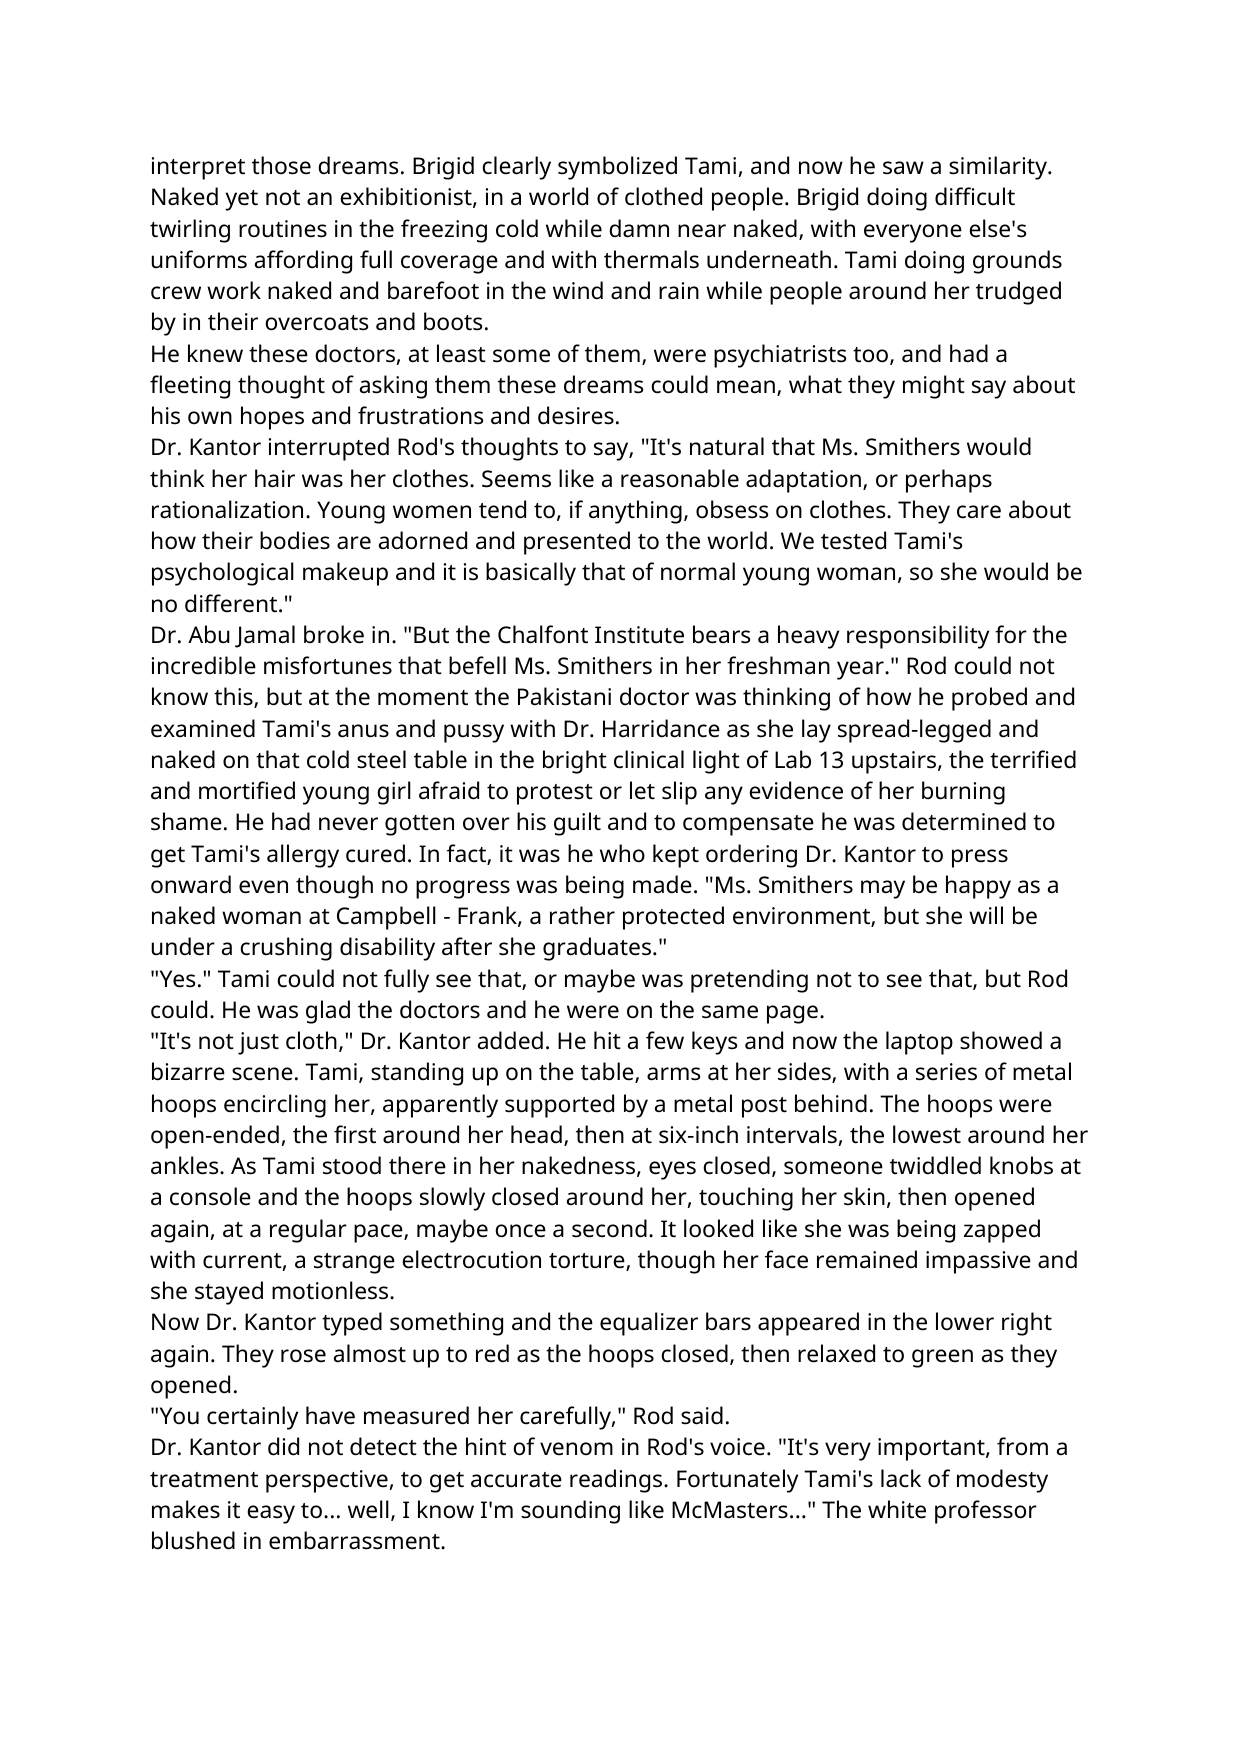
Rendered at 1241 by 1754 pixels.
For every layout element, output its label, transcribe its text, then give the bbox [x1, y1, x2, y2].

text "It's not just cloth," Dr. Kantor added. He hit a few keys and now the laptop showed a bizarre scene. Tami, standing up on the table, arms at her sides, with a series of metal hoops encircling her, apparently supported by a metal post behind. The hoops were open-ended, the first around her head, then at six-inch intervals, the lowest around her ankles. As Tami stood there in her nakedness, eyes closed, someone twiddled knobs at a console and the hoops slowly closed around her, touching her skin, then opened again, at a regular pace, maybe once a second. It looked like she was being zapped with current, a strange electrocution torture, though her face remained impassive and she stayed motionless. [150, 1025, 1090, 1306]
text Dr. Kantor interrupted Rod's thoughts to say, "It's natural that Ms. Smithers would think her hair was her clothes. Seems like a reasonable adaptation, or perhaps rationalization. Young women tend to, if anything, obsess on clothes. They care about how their bodies are adorned and presented to the world. We tested Tami's psychological makeup and it is basically that of normal young woman, so she would be no different." [150, 431, 1090, 619]
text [150, 150, 1090, 337]
text He knew these doctors, at least some of them, were psychiatrists too, and had a fleeting thought of asking them these dreams could mean, what they might say about his own hopes and frustrations and desires. [150, 337, 1090, 431]
text Dr. Kantor did not detect the hint of venom in Rod's voice. "It's very important, from a treatment perspective, to get accurate readings. Fortunately Tami's lack of modesty makes it easy to... well, I know I'm sounding like McMasters..." The white professor blushed in embarrassment. [150, 1431, 1090, 1556]
text "Yes." Tami could not fully see that, or maybe was pretending not to see that, but Rod could. He was glad the doctors and he were on the same page. [150, 962, 1090, 1025]
text "You certainly have measured her carefully," Rod said. [150, 1400, 1090, 1431]
text Dr. Abu Jamal broke in. "But the Chalfont Institute bears a heavy responsibility for the incredible misfortunes that befell Ms. Smithers in her freshman year." Rod could not know this, but at the moment the Pakistani doctor was thinking of how he probed and examined Tami's anus and pussy with Dr. Harridance as she lay spread-legged and naked on that cold steel table in the bright clinical light of Lab 13 upstairs, the terrified and mortified young girl afraid to protest or let slip any evidence of her burning shame. He had never gotten over his guilt and to compensate he was determined to get Tami's allergy cured. In fact, it was he who kept ordering Dr. Kantor to press onward even though no progress was being made. "Ms. Smithers may be happy as a naked woman at Campbell - Frank, a rather protected environment, but she will be under a crushing disability after she graduates." [150, 619, 1090, 962]
text Now Dr. Kantor typed something and the equalizer bars appeared in the lower right again. They rose almost up to red as the hoops closed, then relaxed to green as they opened. [150, 1306, 1090, 1400]
